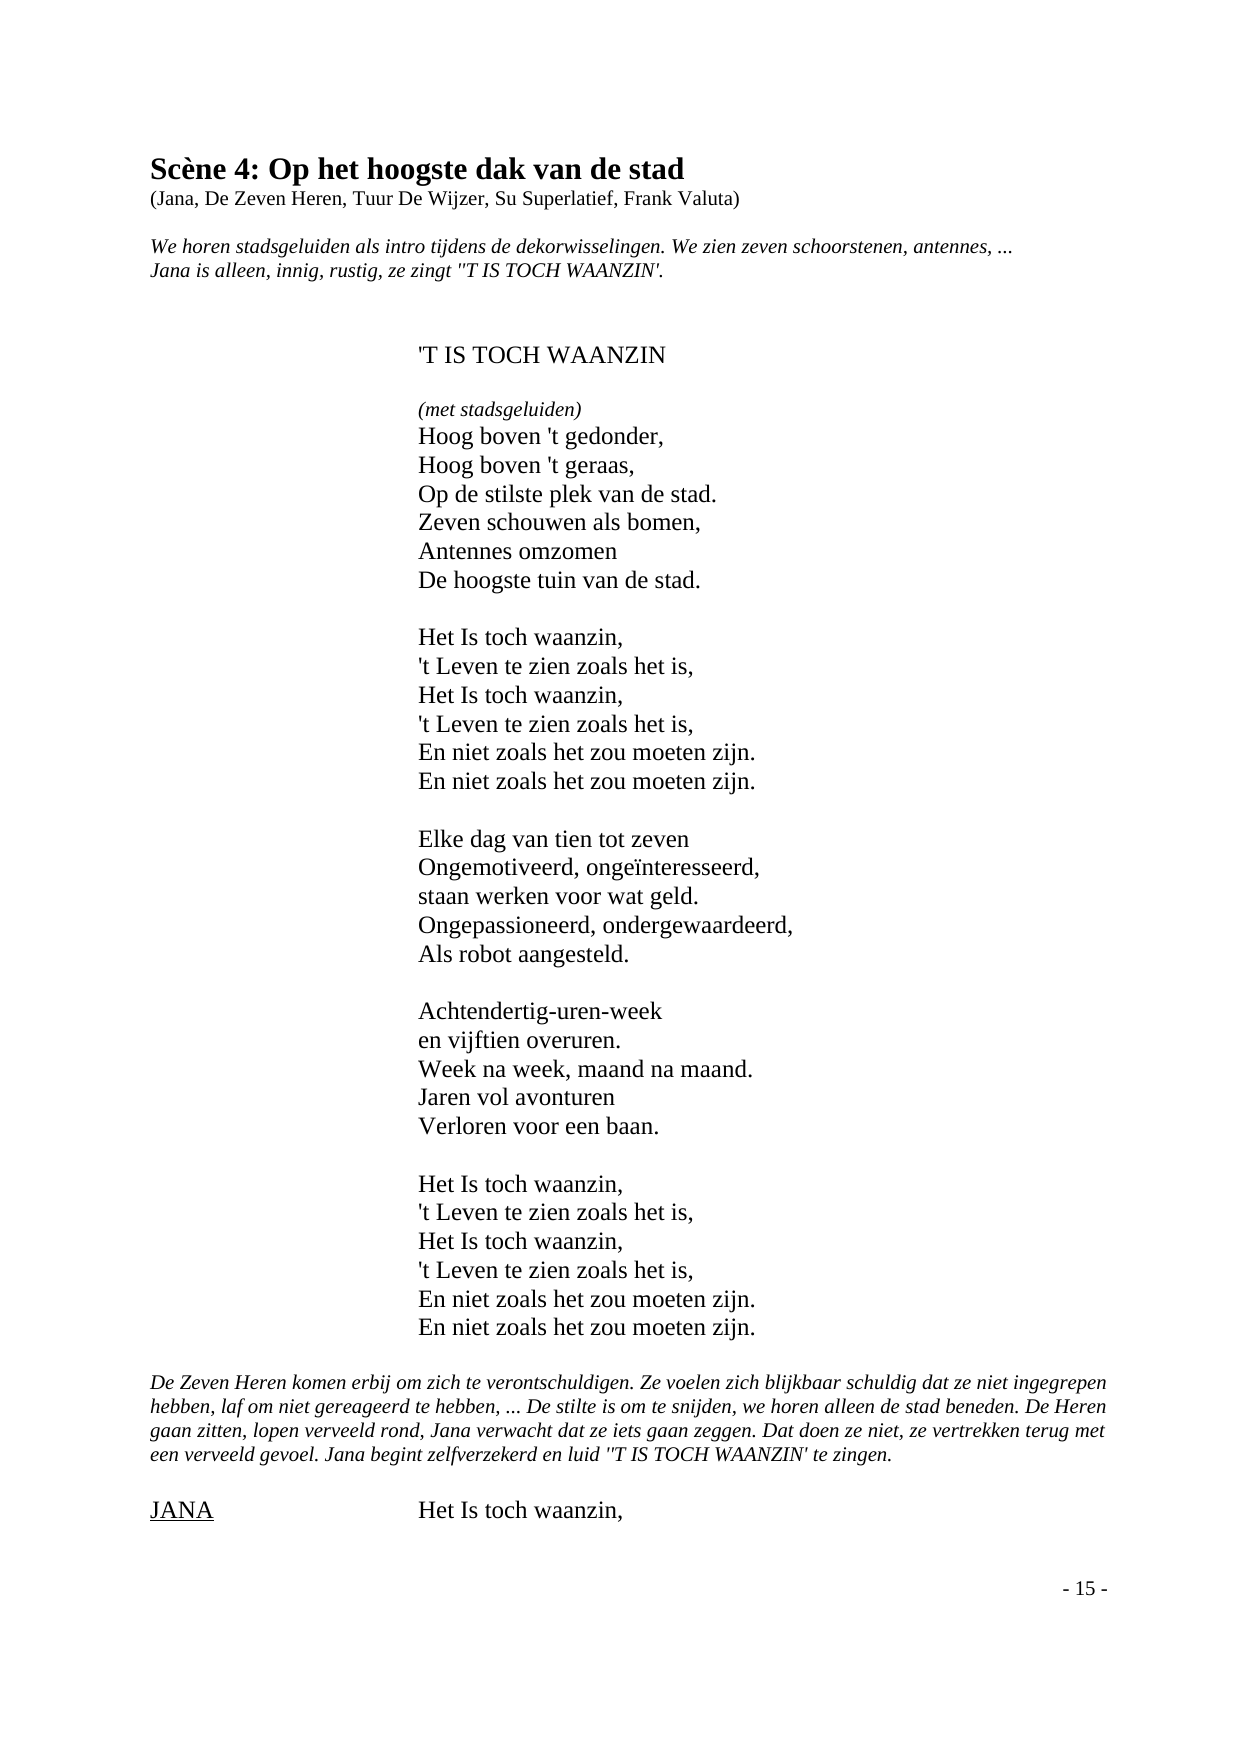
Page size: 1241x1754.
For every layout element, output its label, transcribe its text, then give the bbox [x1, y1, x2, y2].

text Achtendertig-uren-week [150, 996, 1107, 1025]
text 't Leven te zien zoals het is, [150, 651, 1107, 680]
text (met stadsgeluiden) [150, 397, 1107, 421]
text Hoog boven 't geraas, [150, 450, 1107, 479]
text En niet zoals het zou moeten zijn. [150, 766, 1107, 795]
text Het Is toch waanzin, [150, 622, 1107, 651]
text 'T IS TOCH WAANZIN [150, 340, 1107, 368]
text Jana is alleen, innig, rustig, ze zingt ''T IS TOCH WAANZIN'. [150, 258, 1107, 282]
text Het Is toch waanzin, [150, 1226, 1107, 1255]
text Ongepassioneerd, ondergewaardeerd, [150, 910, 1107, 939]
text De hoogste tuin van de stad. [150, 565, 1107, 594]
text en vijftien overuren. [150, 1025, 1107, 1054]
text De Zeven Heren komen erbij om zich te verontschuldigen. Ze voelen zich blijkbaar schuldig dat ze niet ingegrepen hebben, laf om niet gereageerd te hebben, ... De stilte is om te snijden, we horen alleen de stad beneden. De Heren gaan zitten, lopen verveeld rond, Jana verwacht dat ze iets gaan zeggen. Dat doen ze niet, ze vertrekken terug met een verveeld gevoel. Jana begint zelfverzekerd en luid ''T IS TOCH WAANZIN' te zingen. [150, 1370, 1107, 1466]
text Op de stilste plek van de stad. [150, 479, 1107, 507]
text Antennes omzomen [150, 536, 1107, 565]
text Jaren vol avonturen [150, 1082, 1107, 1111]
text We horen stadsgeluiden als intro tijdens de dekorwisselingen. We zien zeven schoorstenen, antennes, ... [150, 234, 1107, 258]
text 't Leven te zien zoals het is, [150, 709, 1107, 737]
text staan werken voor wat geld. [150, 881, 1107, 910]
text En niet zoals het zou moeten zijn. [150, 1312, 1107, 1341]
text Elke dag van tien tot zeven [150, 824, 1107, 852]
text Het Is toch waanzin, [150, 1169, 1107, 1197]
text Week na week, maand na maand. [150, 1054, 1107, 1082]
text En niet zoals het zou moeten zijn. [150, 737, 1107, 766]
text Hoog boven 't gedonder, [150, 421, 1107, 450]
text 't Leven te zien zoals het is, [150, 1197, 1107, 1226]
text (Jana, De Zeven Heren, Tuur De Wijzer, Su Superlatief, Frank Valuta) [150, 186, 1107, 210]
text En niet zoals het zou moeten zijn. [150, 1284, 1107, 1312]
text Ongemotiveerd, ongeïnteresseerd, [150, 852, 1107, 881]
text Het Is toch waanzin, [150, 680, 1107, 709]
text Zeven schouwen als bomen, [150, 507, 1107, 536]
text 't Leven te zien zoals het is, [150, 1255, 1107, 1284]
text Als robot aangesteld. [150, 939, 1107, 967]
text JANA Het Is toch waanzin, [150, 1495, 1107, 1524]
text Scène 4: Op het hoogste dak van de stad [150, 150, 1107, 186]
text Verloren voor een baan. [150, 1111, 1107, 1140]
